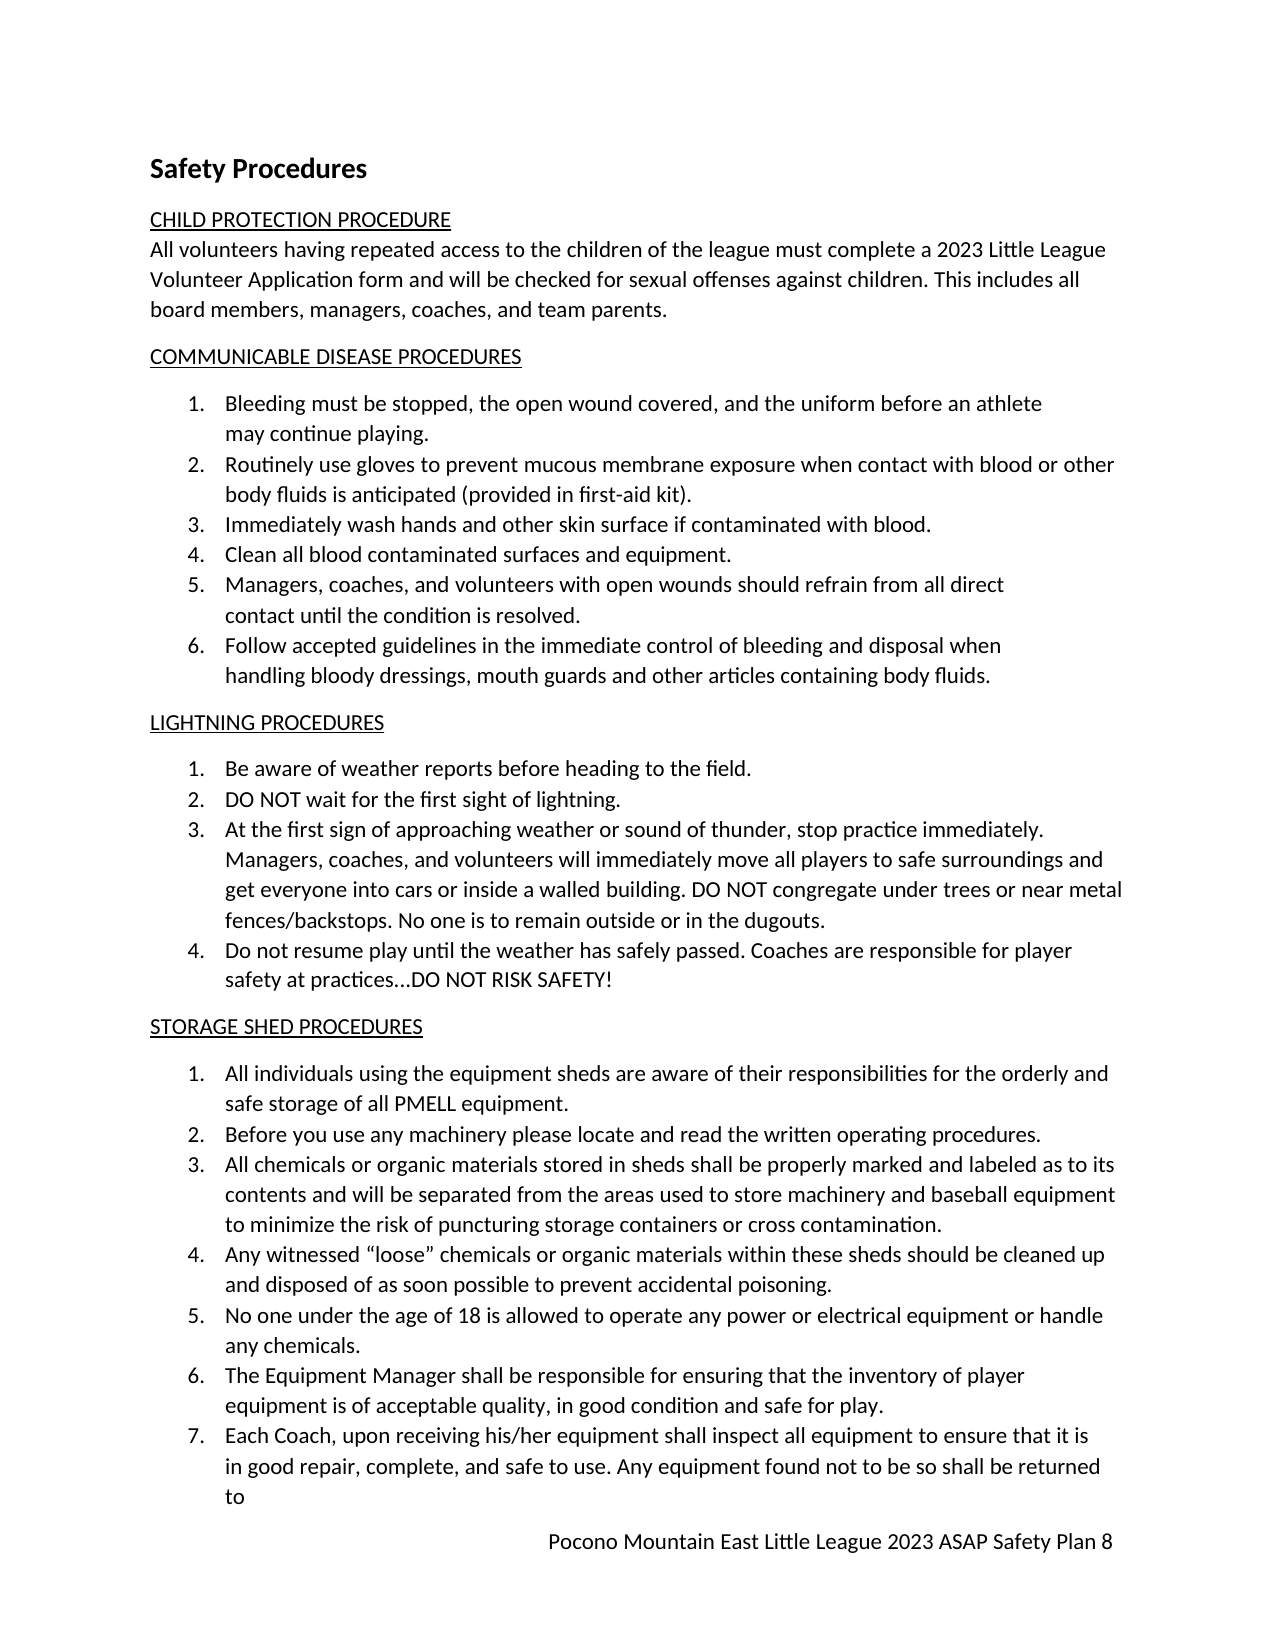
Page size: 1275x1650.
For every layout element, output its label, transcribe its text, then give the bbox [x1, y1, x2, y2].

list Each Coach, upon receiving his/her equipment shall inspect all equipment to ensure that it is in good repair, complete, and safe to use. Any equipment found not to be so shall be returned to [187, 1422, 1111, 1510]
list The Equipment Manager shall be responsible for ensuring that the inventory of player equipment is of acceptable quality, in good condition and safe for play. [187, 1361, 1025, 1419]
text All volunteers having repeated access to the children of the league must complete a 2023 Little League Volunteer Application form and will be checked for sexual offenses against children. This includes all board members, managers, coaches, and team parents. [150, 235, 1119, 324]
list DO NOT wait for the first sight of lightning. [187, 785, 1137, 813]
text COMMUNICABLE DISEASE PROCEDURES [150, 342, 1137, 371]
list At the first sign of approaching weather or sound of thunder, stop practice immediately. Managers, coaches, and volunteers will immediately move all players to safe surroundings and get everyone into cars or inside a walled building. DO NOT congregate under trees or near metal fences/backstops. No one is to remain outside or in the dugouts. [187, 815, 1122, 934]
text LIGHTNING PROCEDURES [150, 708, 1137, 736]
subtitle Safety Procedures [150, 150, 1137, 186]
text STORAGE SHED PROCEDURES [150, 1012, 1137, 1040]
list Clean all blood contaminated surfaces and equipment. [187, 540, 1137, 568]
list No one under the age of 18 is allowed to operate any power or electrical equipment or handle any chemicals. [187, 1301, 1103, 1359]
text CHILD PROTECTION PROCEDURE [150, 205, 1137, 233]
list Do not resume play until the weather has safely passed. Coaches are responsible for player safety at practices...DO NOT RISK SAFETY! [187, 936, 1073, 994]
list Bleeding must be stopped, the open wound covered, and the uniform before an athlete may continue playing. [187, 389, 1087, 447]
list Immediately wash hands and other skin surface if contaminated with blood. [187, 510, 1137, 538]
text and disposed of as soon possible to prevent accidental poisoning. [225, 1271, 1137, 1299]
list Managers, coaches, and volunteers with open wounds should refrain from all direct contact until the condition is resolved. [187, 571, 1079, 629]
list All individuals using the equipment sheds are aware of their responsibilities for the orderly and safe storage of all PMELL equipment. [187, 1059, 1109, 1117]
list Before you use any machinery please locate and read the written operating procedures. [187, 1120, 1137, 1148]
list Any witnessed “loose” chemicals or organic materials within these sheds should be cleaned up [187, 1241, 1137, 1268]
list All chemicals or organic materials stored in sheds shall be properly marked and labeled as to its contents and will be separated from the areas used to store machinery and baseball equipment to minimize the risk of puncturing storage containers or cross contamination. [187, 1150, 1116, 1238]
list Follow accepted guidelines in the immediate control of bleeding and disposal when handling bloody dressings, mouth guards and other articles containing body fluids. [187, 631, 1087, 689]
list Be aware of weather reports before heading to the field. [187, 754, 1137, 782]
list Routinely use gloves to prevent mucous membrane exposure when contact with blood or other body fluids is anticipated (provided in first-aid kit). [187, 450, 1115, 508]
